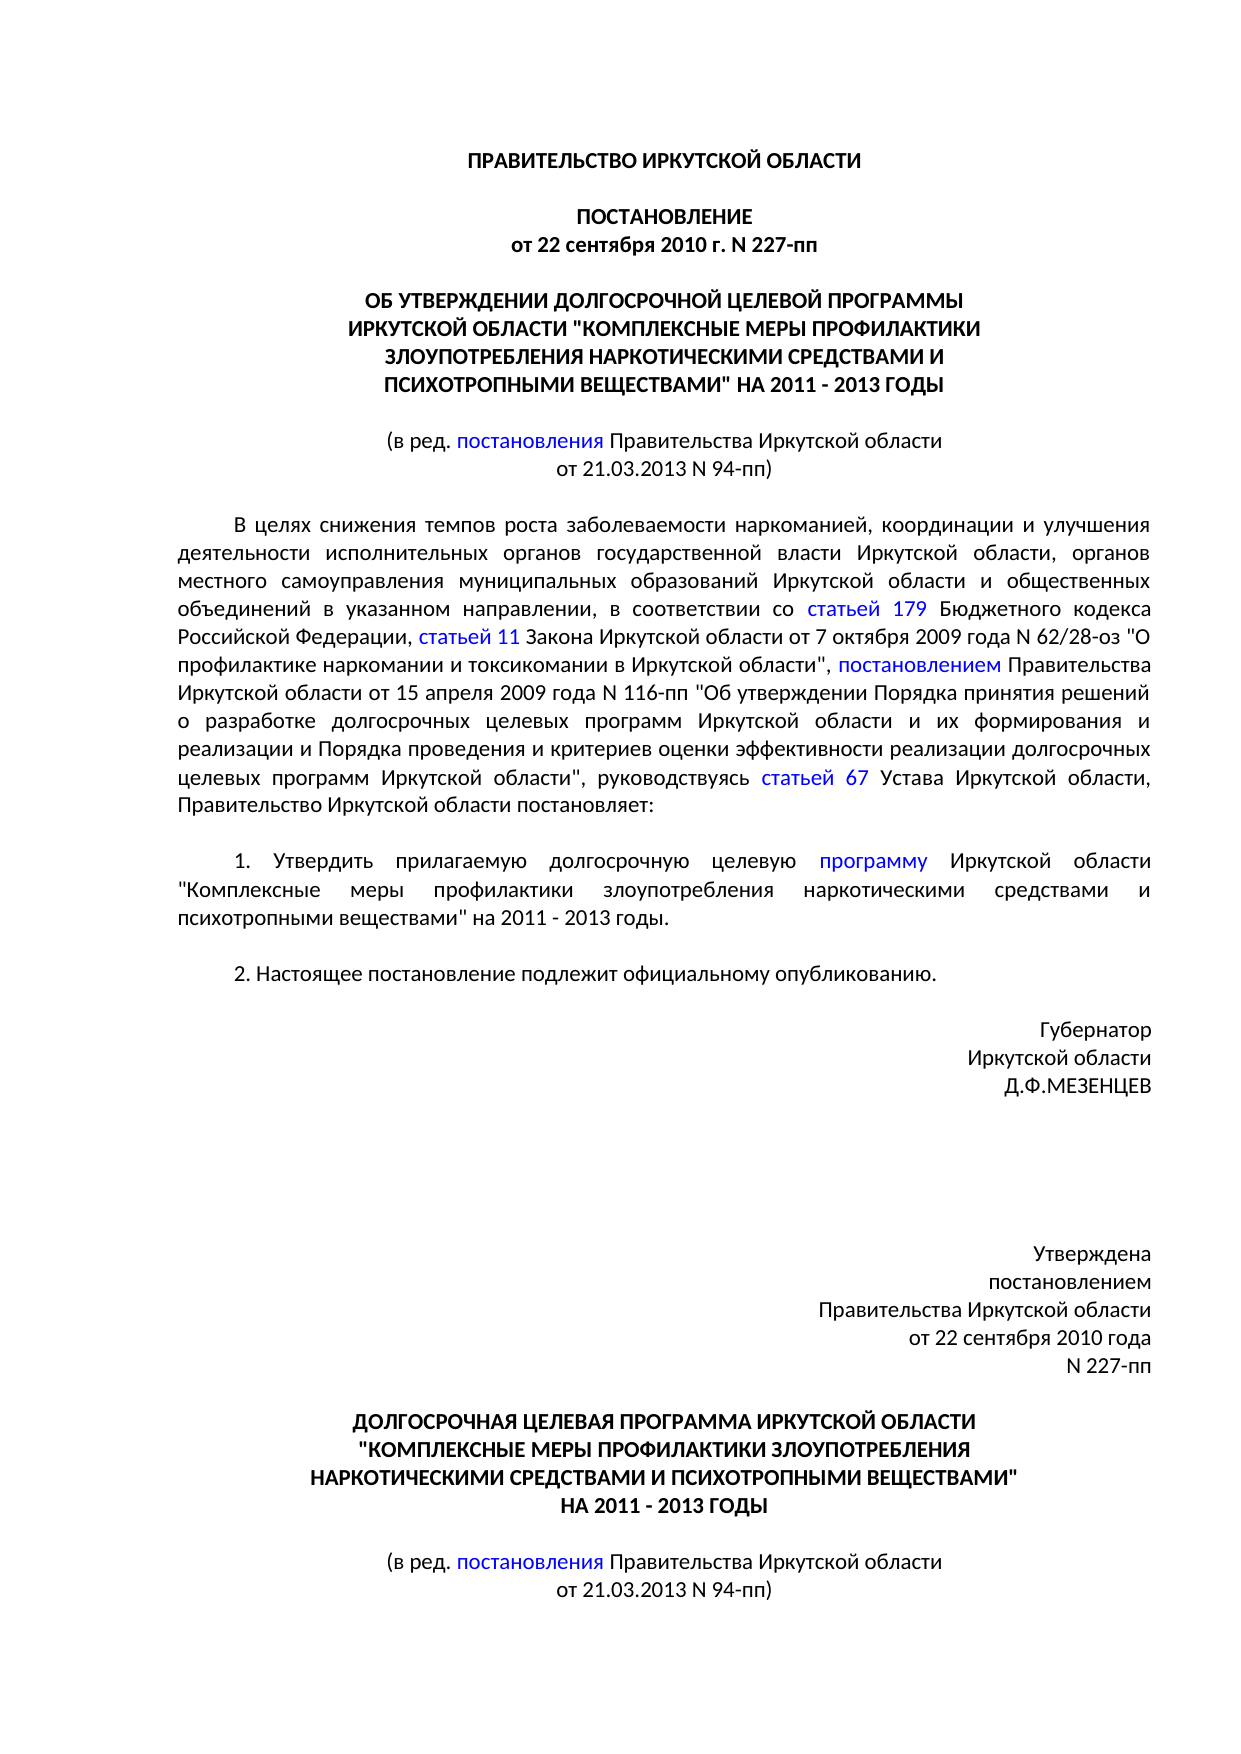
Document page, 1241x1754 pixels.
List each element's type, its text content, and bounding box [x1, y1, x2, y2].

text от 22 сентября 2010 года [177, 1323, 1152, 1351]
text Иркутской области [177, 1043, 1152, 1071]
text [177, 1435, 1152, 1463]
text 2. Настоящее постановление подлежит официальному опубликованию. [177, 959, 1152, 987]
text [177, 1463, 1152, 1491]
text ДОЛГОСРОЧНАЯ ЦЕЛЕВАЯ ПРОГРАММА ИРКУТСКОЙ ОБЛАСТИ [177, 1407, 1152, 1435]
text от 21.03.2013 N 94-пп) [177, 454, 1152, 482]
text от 22 сентября 2010 г. N 227-пп [177, 230, 1152, 258]
text ИРКУТСКОЙ ОБЛАСТИ "КОМПЛЕКСНЫЕ МЕРЫ ПРОФИЛАКТИКИ [177, 314, 1152, 342]
text ОБ УТВЕРЖДЕНИИ ДОЛГОСРОЧНОЙ ЦЕЛЕВОЙ ПРОГРАММЫ [177, 286, 1152, 314]
text от 21.03.2013 N 94-пп) [177, 1575, 1152, 1603]
text ПРАВИТЕЛЬСТВО ИРКУТСКОЙ ОБЛАСТИ [177, 146, 1152, 174]
text ПСИХОТРОПНЫМИ ВЕЩЕСТВАМИ" НА 2011 - 2013 ГОДЫ [177, 370, 1152, 398]
text Правительства Иркутской области [177, 1295, 1152, 1323]
text ПОСТАНОВЛЕНИЕ [177, 202, 1152, 230]
text (в ред. постановления Правительства Иркутской области [177, 426, 1152, 454]
text постановлением [177, 1267, 1152, 1295]
text (в ред. постановления Правительства Иркутской области [177, 1547, 1152, 1575]
text ЗЛОУПОТРЕБЛЕНИЯ НАРКОТИЧЕСКИМИ СРЕДСТВАМИ И [177, 342, 1152, 370]
text Утверждена [177, 1239, 1152, 1267]
text Губернатор [177, 1015, 1152, 1043]
text В целях снижения темпов роста заболеваемости наркоманией, координации и улучшения деятельности исполнительных органов государственной власти Иркутской области, органов местного самоуправления муниципальных образований Иркутской области и общественных объединений в указанном направлении, в соответствии со статьей 179 Бюджетного кодекса Российской Федерации, статьей 11 Закона Иркутской области от 7 октября 2009 года N 62/28-оз "О профилактике наркомании и токсикомании в Иркутской области", постановлением Правительства Иркутской области от 15 апреля 2009 года N 116-пп "Об утверждении Порядка принятия решений о разработке долгосрочных целевых программ Иркутской области и их формирования и реализации и Порядка проведения и критериев оценки эффективности реализации долгосрочных целевых программ Иркутской области", руководствуясь статьей 67 Устава Иркутской области, Правительство Иркутской области постановляет: [177, 510, 1152, 819]
text N 227-пп [177, 1351, 1152, 1379]
text Д.Ф.МЕЗЕНЦЕВ [177, 1071, 1152, 1099]
text 1. Утвердить прилагаемую долгосрочную целевую программу Иркутской области "Комплексные меры профилактики злоупотребления наркотическими средствами и психотропными веществами" на 2011 - 2013 годы. [177, 847, 1152, 931]
text НА 2011 - 2013 ГОДЫ [177, 1491, 1152, 1519]
